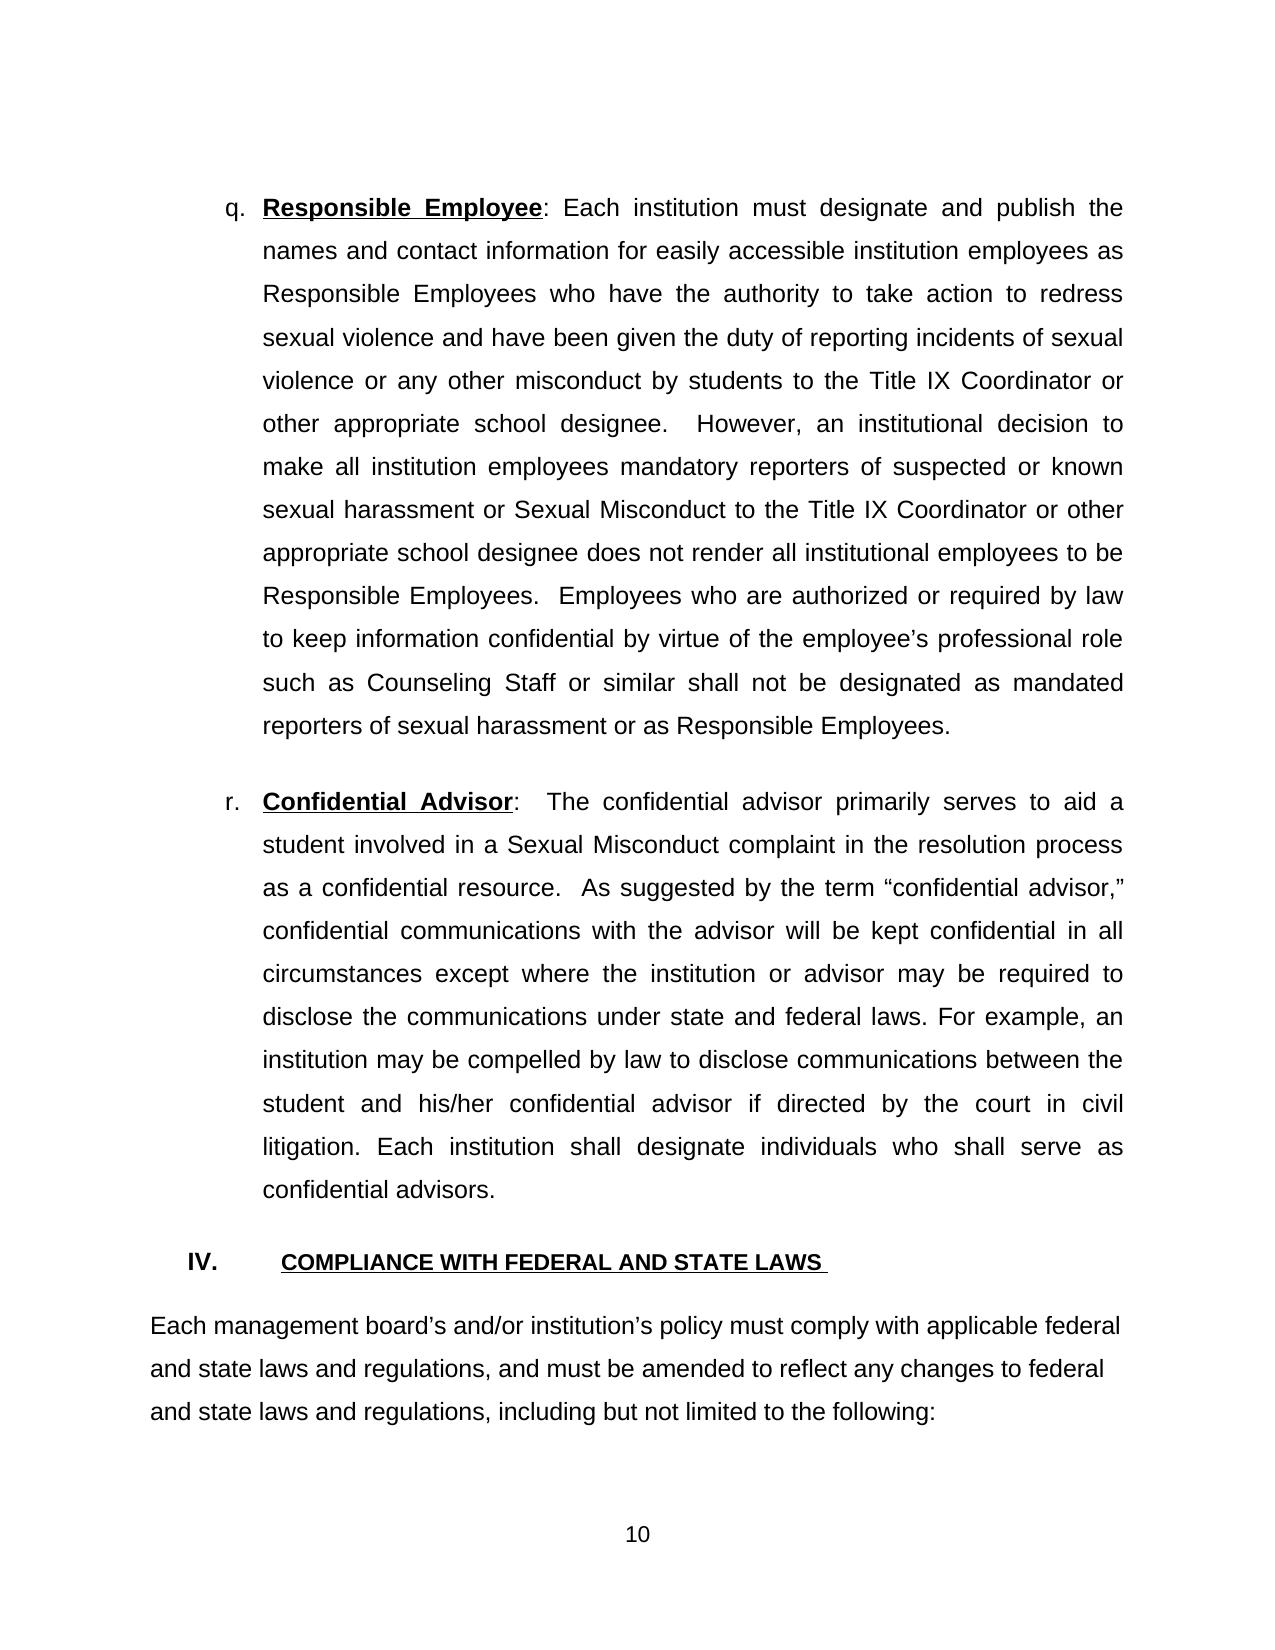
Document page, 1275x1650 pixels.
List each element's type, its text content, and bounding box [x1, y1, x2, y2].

list COMPLIANCE WITH FEDERAL AND STATE LAWS [187, 1247, 1125, 1276]
text Each management board’s and/or institution’s policy must comply with applicable federal and state laws and regulations, and must be amended to reflect any changes to federal and state laws and regulations, including but not limited to the following: [150, 1311, 1125, 1426]
list Confidential Advisor: The confidential advisor primarily serves to aid a student involved in a Sexual Misconduct complaint in the resolution process as a confidential resource. As suggested by the term “confidential advisor,” confidential communications with the advisor will be kept confidential in all circumstances except where the institution or advisor may be required to disclose the communications under state and federal laws. For example, an institution may be compelled by law to disclose communications between the student and his/her confidential advisor if directed by the court in civil litigation. Each institution shall designate individuals who shall serve as confidential advisors. [225, 787, 1125, 1204]
list Responsible Employee: Each institution must designate and publish the names and contact information for easily accessible institution employees as Responsible Employees who have the authority to take action to redress sexual violence and have been given the duty of reporting incidents of sexual violence or any other misconduct by students to the Title IX Coordinator or other appropriate school designee. However, an institutional decision to make all institution employees mandatory reporters of suspected or known sexual harassment or Sexual Misconduct to the Title IX Coordinator or other appropriate school designee does not render all institutional employees to be Responsible Employees. Employees who are authorized or required by law to keep information confidential by virtue of the employee’s professional role such as Counseling Staff or similar shall not be designated as mandated reporters of sexual harassment or as Responsible Employees. [225, 193, 1125, 739]
